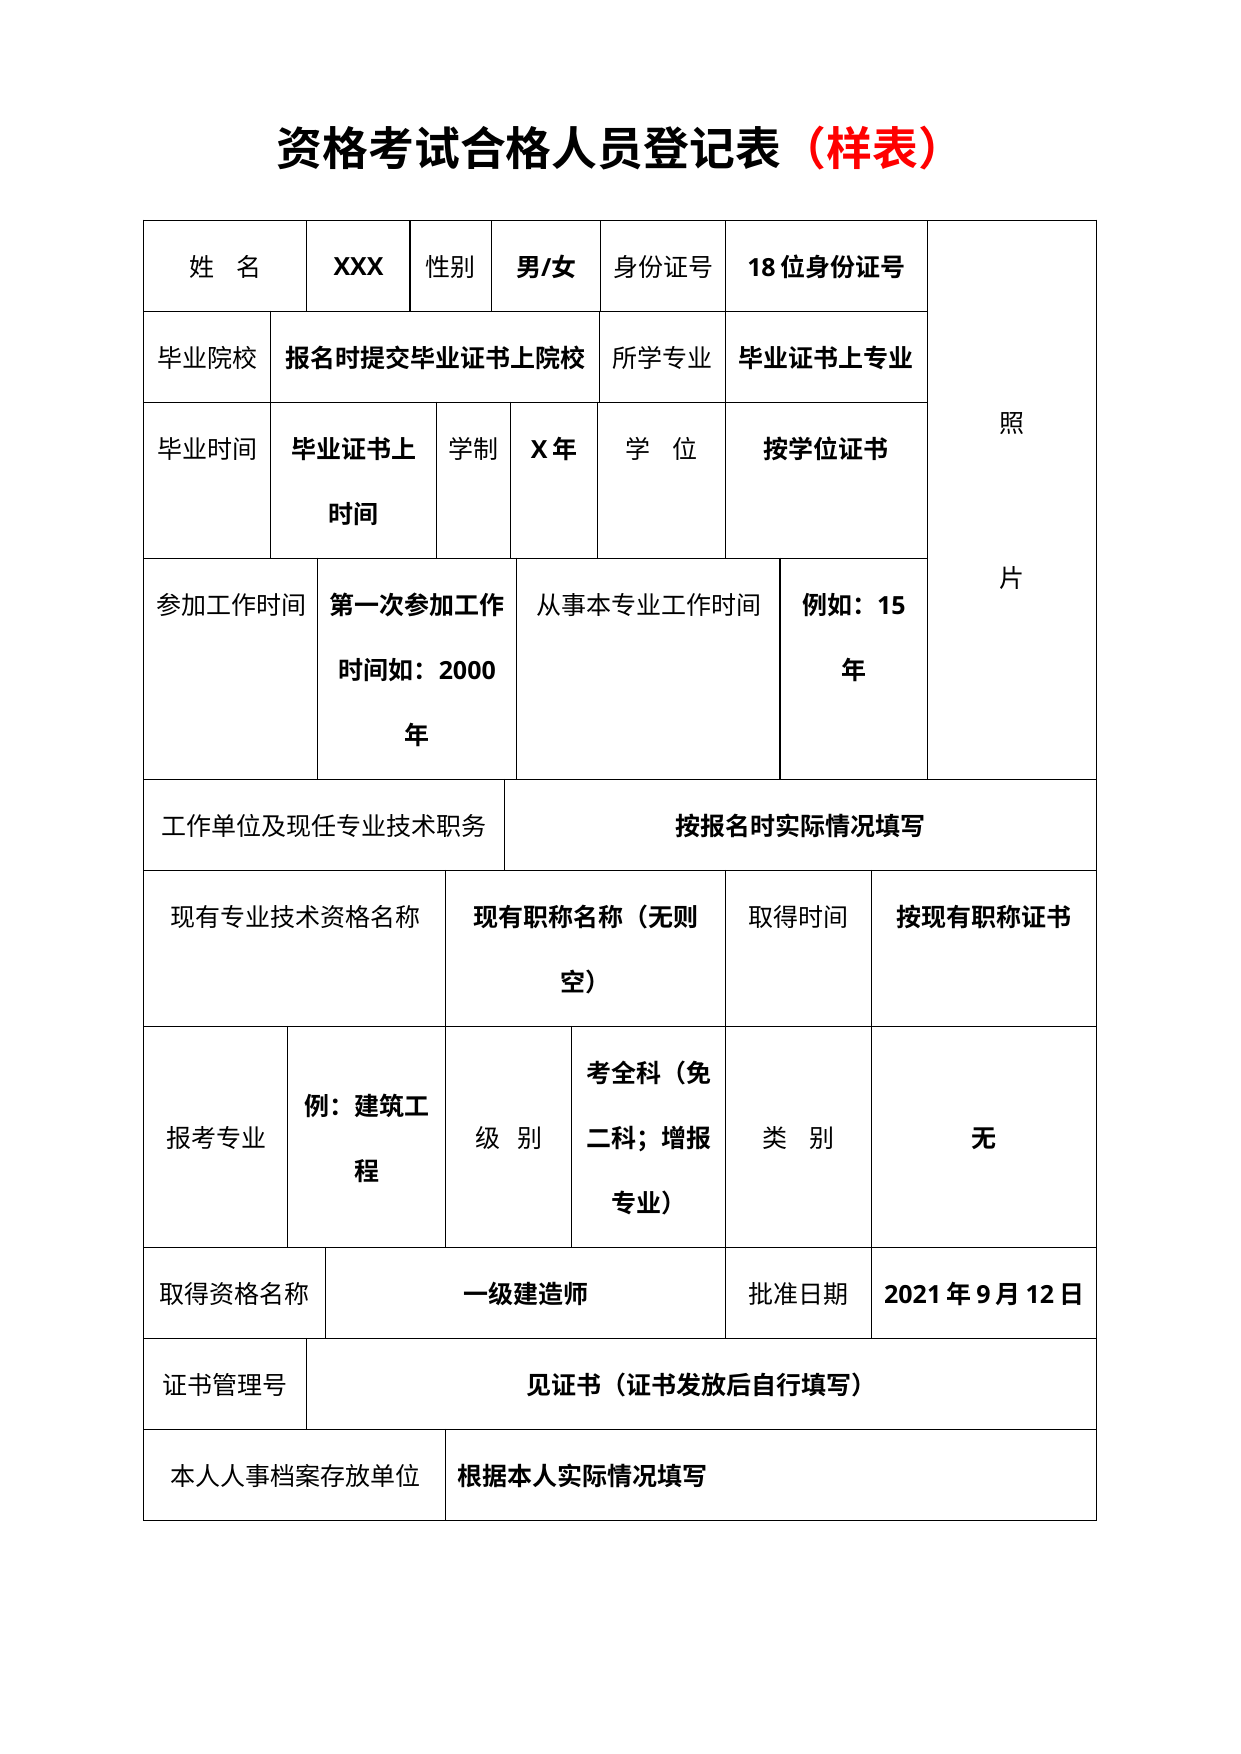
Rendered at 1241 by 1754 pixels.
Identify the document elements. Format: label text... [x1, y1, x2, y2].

table_cell 现有职称名称（无则空） [446, 871, 725, 1026]
table_cell 现有专业技术资格名称 [144, 871, 445, 1026]
table_cell 毕业证书上时间 [271, 403, 436, 558]
table_cell 按学位证书 [726, 403, 927, 558]
table_cell 类 别 [726, 1027, 871, 1247]
table_cell 根据本人实际情况填写 [446, 1430, 1096, 1520]
table_cell 毕业院校 [144, 312, 270, 402]
table_cell 参加工作时间 [144, 559, 317, 779]
table_cell 按现有职称证书 [872, 871, 1096, 1026]
table_cell 见证书（证书发放后自行填写） [307, 1339, 1096, 1429]
table_cell 取得资格名称 [144, 1248, 325, 1338]
table_cell 学制 [437, 403, 510, 558]
table_cell 毕业时间 [144, 403, 270, 558]
table_cell 例如：15年 [781, 559, 927, 779]
table_cell 学 位 [598, 403, 725, 558]
table_header 18位身份证号 [726, 221, 927, 311]
table_header 照 片 [928, 221, 1096, 779]
table_cell 无 [872, 1027, 1096, 1247]
table_cell 考全科（免二科；增报专业） [572, 1027, 725, 1247]
table_header 性别 [411, 221, 491, 311]
table_cell 工作单位及现任专业技术职务 [144, 780, 504, 870]
table_cell 报考专业 [144, 1027, 287, 1247]
table_cell 证书管理号 [144, 1339, 306, 1429]
table_header XXX [307, 221, 409, 311]
table_cell 从事本专业工作时间 [517, 559, 779, 779]
table_cell 所学专业 [600, 312, 725, 402]
table_header 身份证号 [601, 221, 725, 311]
table_header 姓 名 [144, 221, 306, 311]
table_cell X年 [511, 403, 597, 558]
table_cell 例：建筑工程 [288, 1027, 445, 1247]
table_cell 按报名时实际情况填写 [505, 780, 1096, 870]
table_cell 2021年9月12日 [872, 1248, 1096, 1338]
table_cell 级 别 [446, 1027, 571, 1247]
table_cell 第一次参加工作时间如：2000年 [318, 559, 516, 779]
table_cell 一级建造师 [326, 1248, 725, 1338]
table_cell 取得时间 [726, 871, 871, 1026]
table_cell 报名时提交毕业证书上院校 [271, 312, 599, 402]
text 资格考试合格人员登记表（样表） [100, 97, 1140, 194]
table_cell 批准日期 [726, 1248, 871, 1338]
table_cell 毕业证书上专业 [726, 312, 927, 402]
table_header 男/女 [492, 221, 600, 311]
table_cell 本人人事档案存放单位 [144, 1430, 445, 1520]
